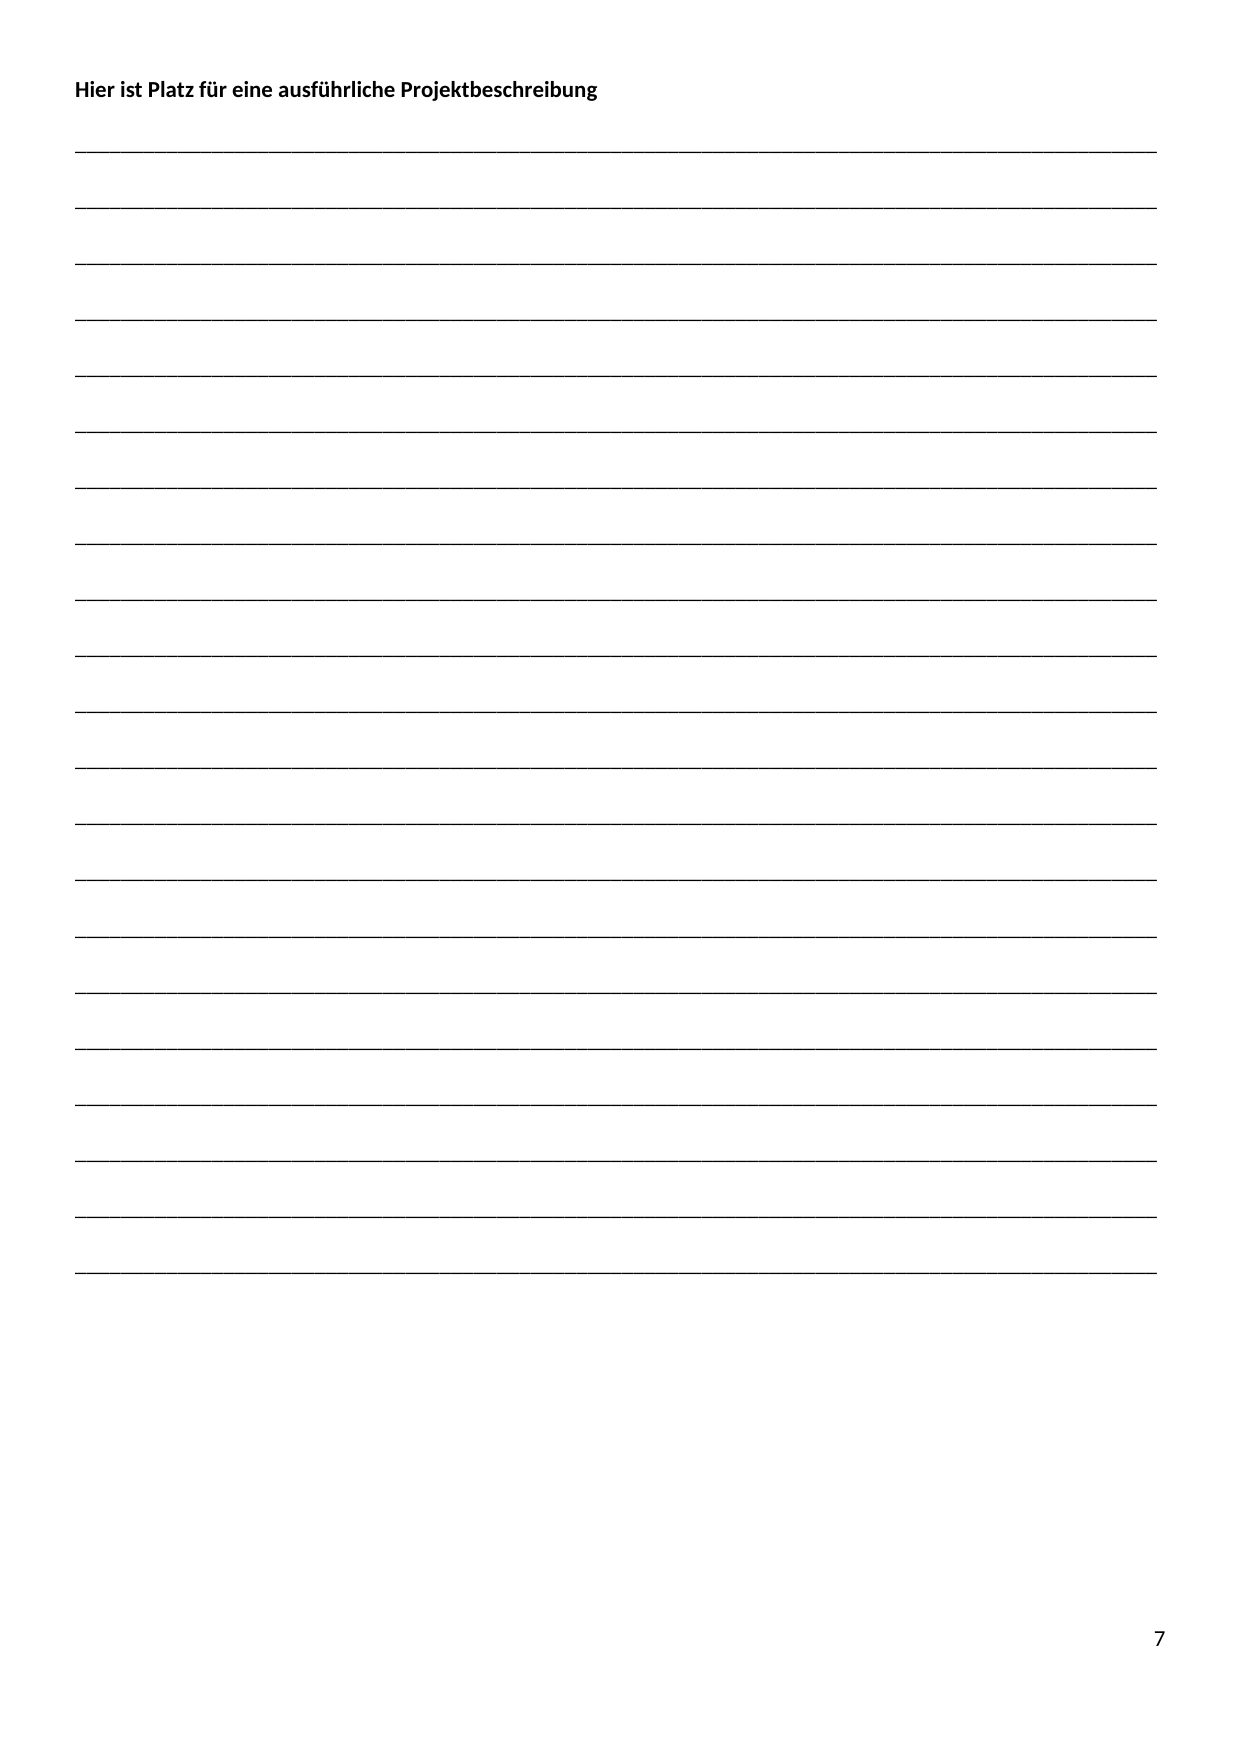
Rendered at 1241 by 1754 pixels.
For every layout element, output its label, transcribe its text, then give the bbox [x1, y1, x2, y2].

text ___________________________________________________________________________________________________________________________________________________________________________________________________________________________________________________________________________________________________________________________________________________________________________________________________________________________________________________________________________________________________________________________________________________________________________________________________________________________________________________________________________________________________________________________________________________________________________________________________________________________________________________________________________________________________________________________________________________________________________________________________________________________________________________________________________________________________________________________________________________________________________________________________________________________________________________________________________________________________________________________________________________________________________________________________________________________________________________________________________________________________________________________________________________________________________________________________________________________________________________________________________________________________________________________________________________________________________________________________________________________________________________________________________________________________________________________________________________________________________________________________________________________________________________________________________ [75, 128, 1165, 1277]
text Hier ist Platz für eine ausführliche Projektbeschreibung [75, 75, 1165, 103]
